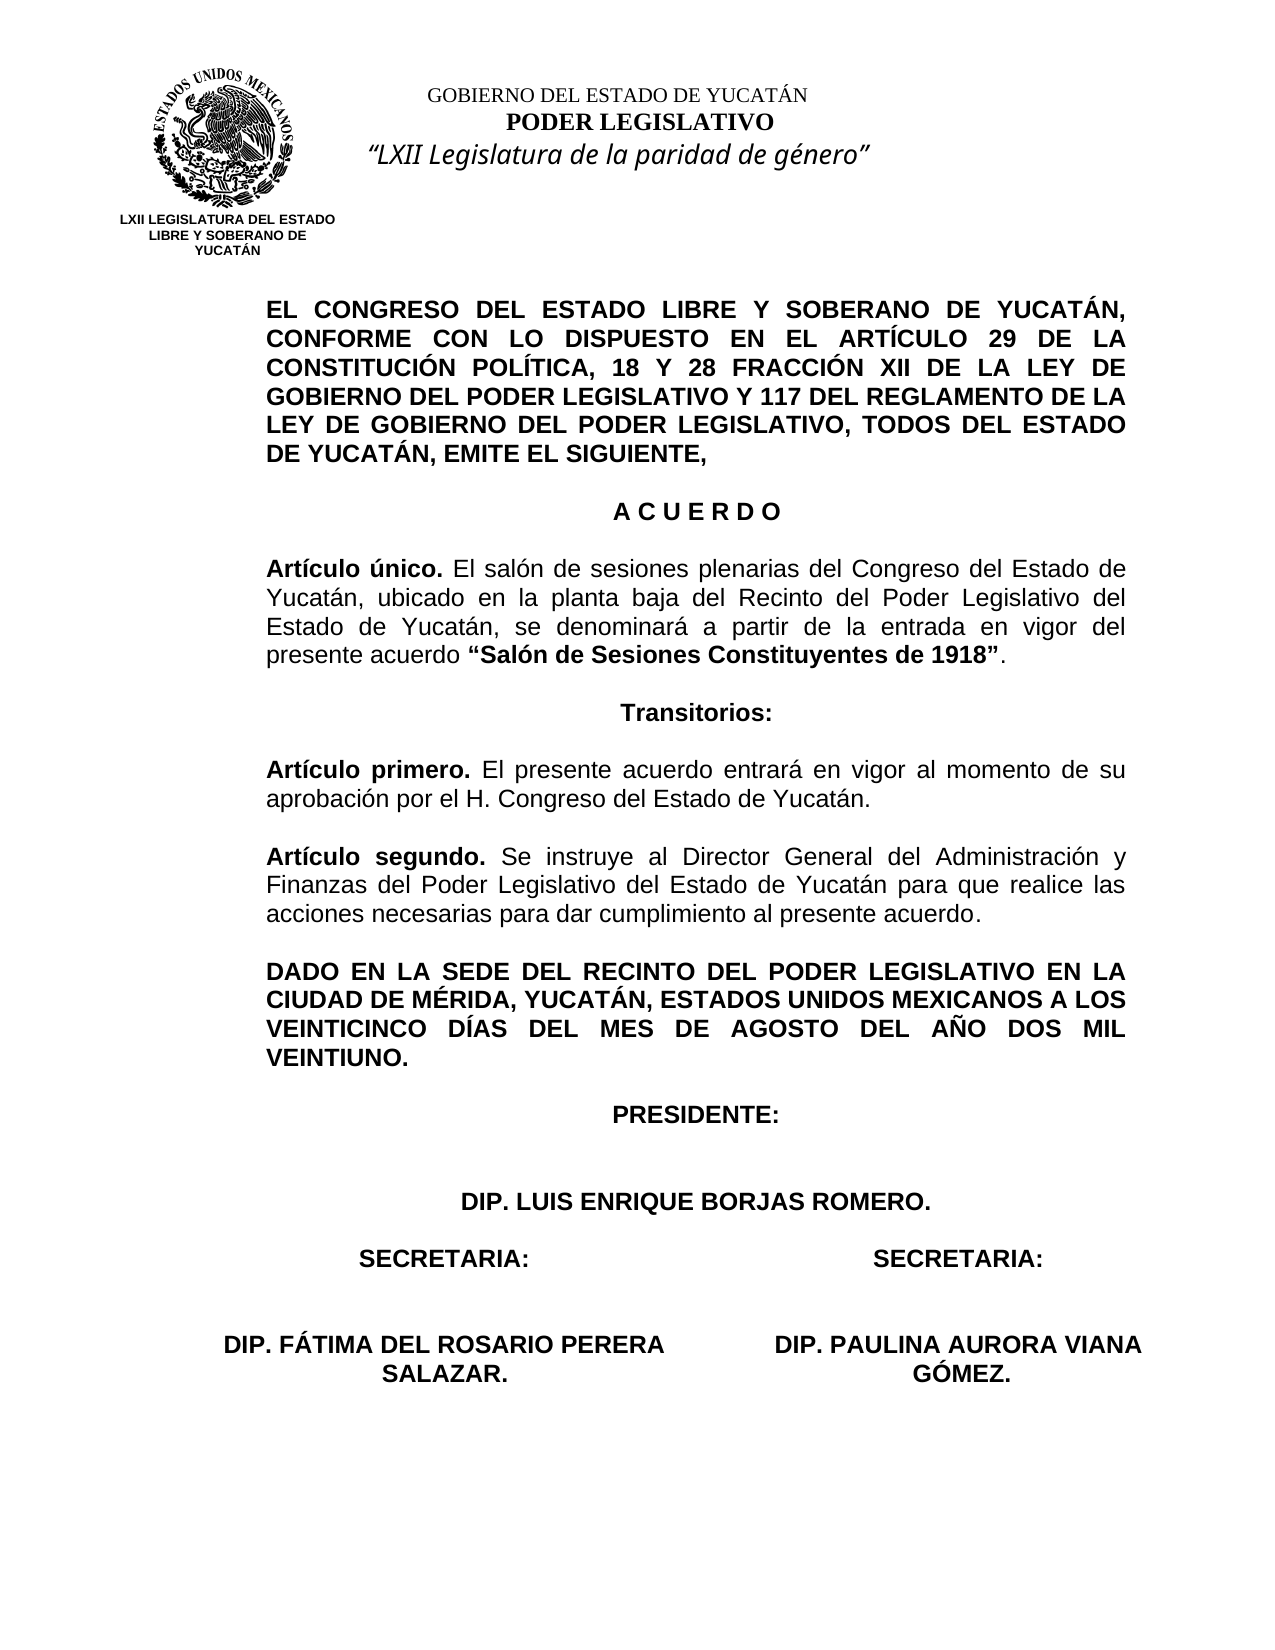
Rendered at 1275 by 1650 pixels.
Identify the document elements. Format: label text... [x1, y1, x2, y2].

text Artículo único. El salón de sesiones plenarias del Congreso del Estado de Yucatán, ubicado en la planta baja del Recinto del Poder Legislativo del Estado de Yucatán, se denominará a partir de la entrada en vigor del presente acuerdo “Salón de Sesiones Constituyentes de 1918”. [266, 554, 1127, 669]
text A C U E R D O [266, 497, 1127, 525]
text Transitorios: [266, 698, 1127, 727]
text Artículo primero. El presente acuerdo entrará en vigor al momento de su aprobación por el H. Congreso del Estado de Yucatán. [266, 755, 1127, 813]
text DADO EN LA SEDE DEL RECINTO DEL PODER LEGISLATIVO EN LA CIUDAD DE MÉRIDA, YUCATÁN, ESTADOS UNIDOS MEXICANOS A LOS VEINTICINCO DÍAS DEL MES DE AGOSTO DEL AÑO DOS MIL VEINTIUNO. [266, 957, 1127, 1072]
text Artículo segundo. Se instruye al Director General del Administración y Finanzas del Poder Legislativo del Estado de Yucatán para que realice las acciones necesarias para dar cumplimiento al presente acuerdo. [266, 842, 1127, 928]
table_header SECRETARIA: DIP. FÁTIMA DEL ROSARIO PERERA SALAZAR. [183, 1244, 707, 1388]
text EL CONGRESO DEL ESTADO LIBRE Y SOBERANO DE YUCATÁN, CONFORME CON LO DISPUESTO EN EL ARTÍCULO 29 DE LA CONSTITUCIÓN POLÍTICA, 18 Y 28 FRACCIÓN XII DE LA LEY DE GOBIERNO DEL PODER LEGISLATIVO Y 117 DEL REGLAMENTO DE LA LEY DE GOBIERNO DEL PODER LEGISLATIVO, TODOS DEL ESTADO DE YUCATÁN, EMITE EL SIGUIENTE, [266, 295, 1127, 468]
table_header SECRETARIA: DIP. PAULINA AURORA VIANA GÓMEZ. [707, 1244, 1211, 1388]
text DIP. LUIS ENRIQUE BORJAS ROMERO. [265, 1187, 1127, 1215]
picture [119, 34, 327, 242]
text PRESIDENTE: [265, 1100, 1127, 1129]
